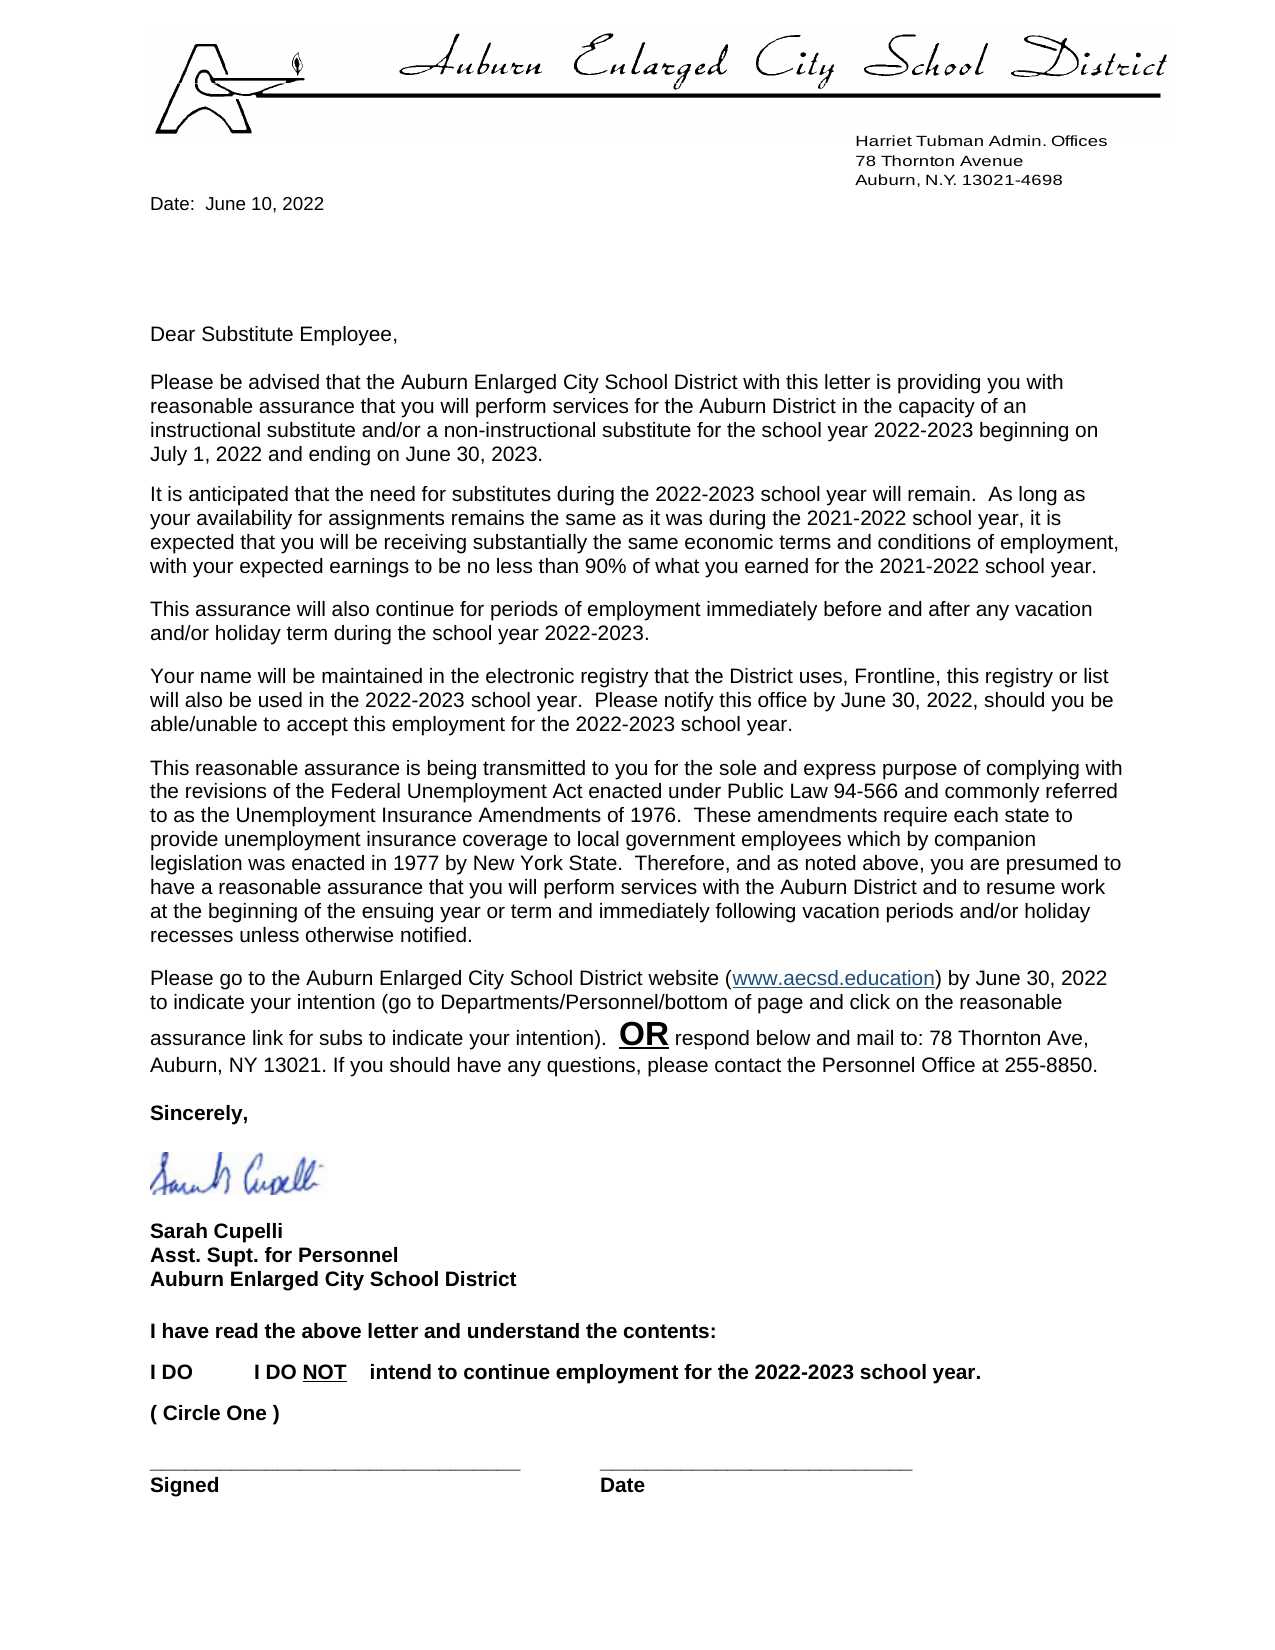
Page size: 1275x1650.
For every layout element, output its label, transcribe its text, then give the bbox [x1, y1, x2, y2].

text I DO I DO NOT intend to continue employment for the 2022-2023 school year. [150, 1360, 1125, 1384]
text Signed Date [150, 1472, 1125, 1496]
picture [150, 1152, 329, 1195]
text ( Circle One ) [150, 1401, 1125, 1424]
text Please be advised that the Auburn Enlarged City School District with this letter is providing you with reasonable assurance that you will perform services for the Auburn District in the capacity of an instructional substitute and/or a non-instructional substitute for the school year 2022-2023 beginning on July 1, 2022 and ending on June 30, 2023. [150, 369, 1125, 465]
text Sincerely, [150, 1100, 1125, 1124]
text Your name will be maintained in the electronic registry that the District uses, Frontline, this registry or list will also be used in the 2022-2023 school year. Please notify this office by June 30, 2022, should you be able/unable to accept this employment for the 2022-2023 school year. [150, 664, 1125, 736]
text Sarah Cupelli [150, 1218, 1125, 1242]
text Dear Substitute Employee, [150, 322, 1125, 346]
text This reasonable assurance is being transmitted to you for the sole and express purpose of complying with the revisions of the Federal Unemployment Act enacted under Public Law 94-566 and commonly referred to as the Unemployment Insurance Amendments of 1976. These amendments require each state to provide unemployment insurance coverage to local government employees which by companion legislation was enacted in 1977 by New York State. Therefore, and as noted above, you are presumed to have a reasonable assurance that you will perform services with the Auburn District and to resume work at the beginning of the ensuing year or term and immediately following vacation periods and/or holiday recesses unless otherwise notified. [150, 755, 1125, 947]
text ________________________________ ___________________________ [150, 1448, 1125, 1472]
text I have read the above letter and understand the contents: [150, 1319, 1125, 1343]
text This assurance will also continue for periods of employment immediately before and after any vacation and/or holiday term during the school year 2022-2023. [150, 597, 1125, 645]
text Auburn Enlarged City School District [150, 1266, 1125, 1290]
text Date: June 10, 2022 [150, 192, 1125, 214]
text Asst. Supt. for Personnel [150, 1242, 1125, 1266]
text It is anticipated that the need for substitutes during the 2022-2023 school year will remain. As long as your availability for assignments remains the same as it was during the 2021-2022 school year, it is expected that you will be receiving substantially the same economic terms and conditions of employment, with your expected earnings to be no less than 90% of what you earned for the 2021-2022 school year. [150, 482, 1125, 578]
text Please go to the Auburn Enlarged City School District website (www.aecsd.education) by June 30, 2022 to indicate your intention (go to Departments/Personnel/bottom of page and click on the reasonable assurance link for subs to indicate your intention). OR respond below and mail to: 78 Thornton Ave, Auburn, NY 13021. If you should have any questions, please contact the Personnel Office at 255-8850. [150, 966, 1125, 1076]
